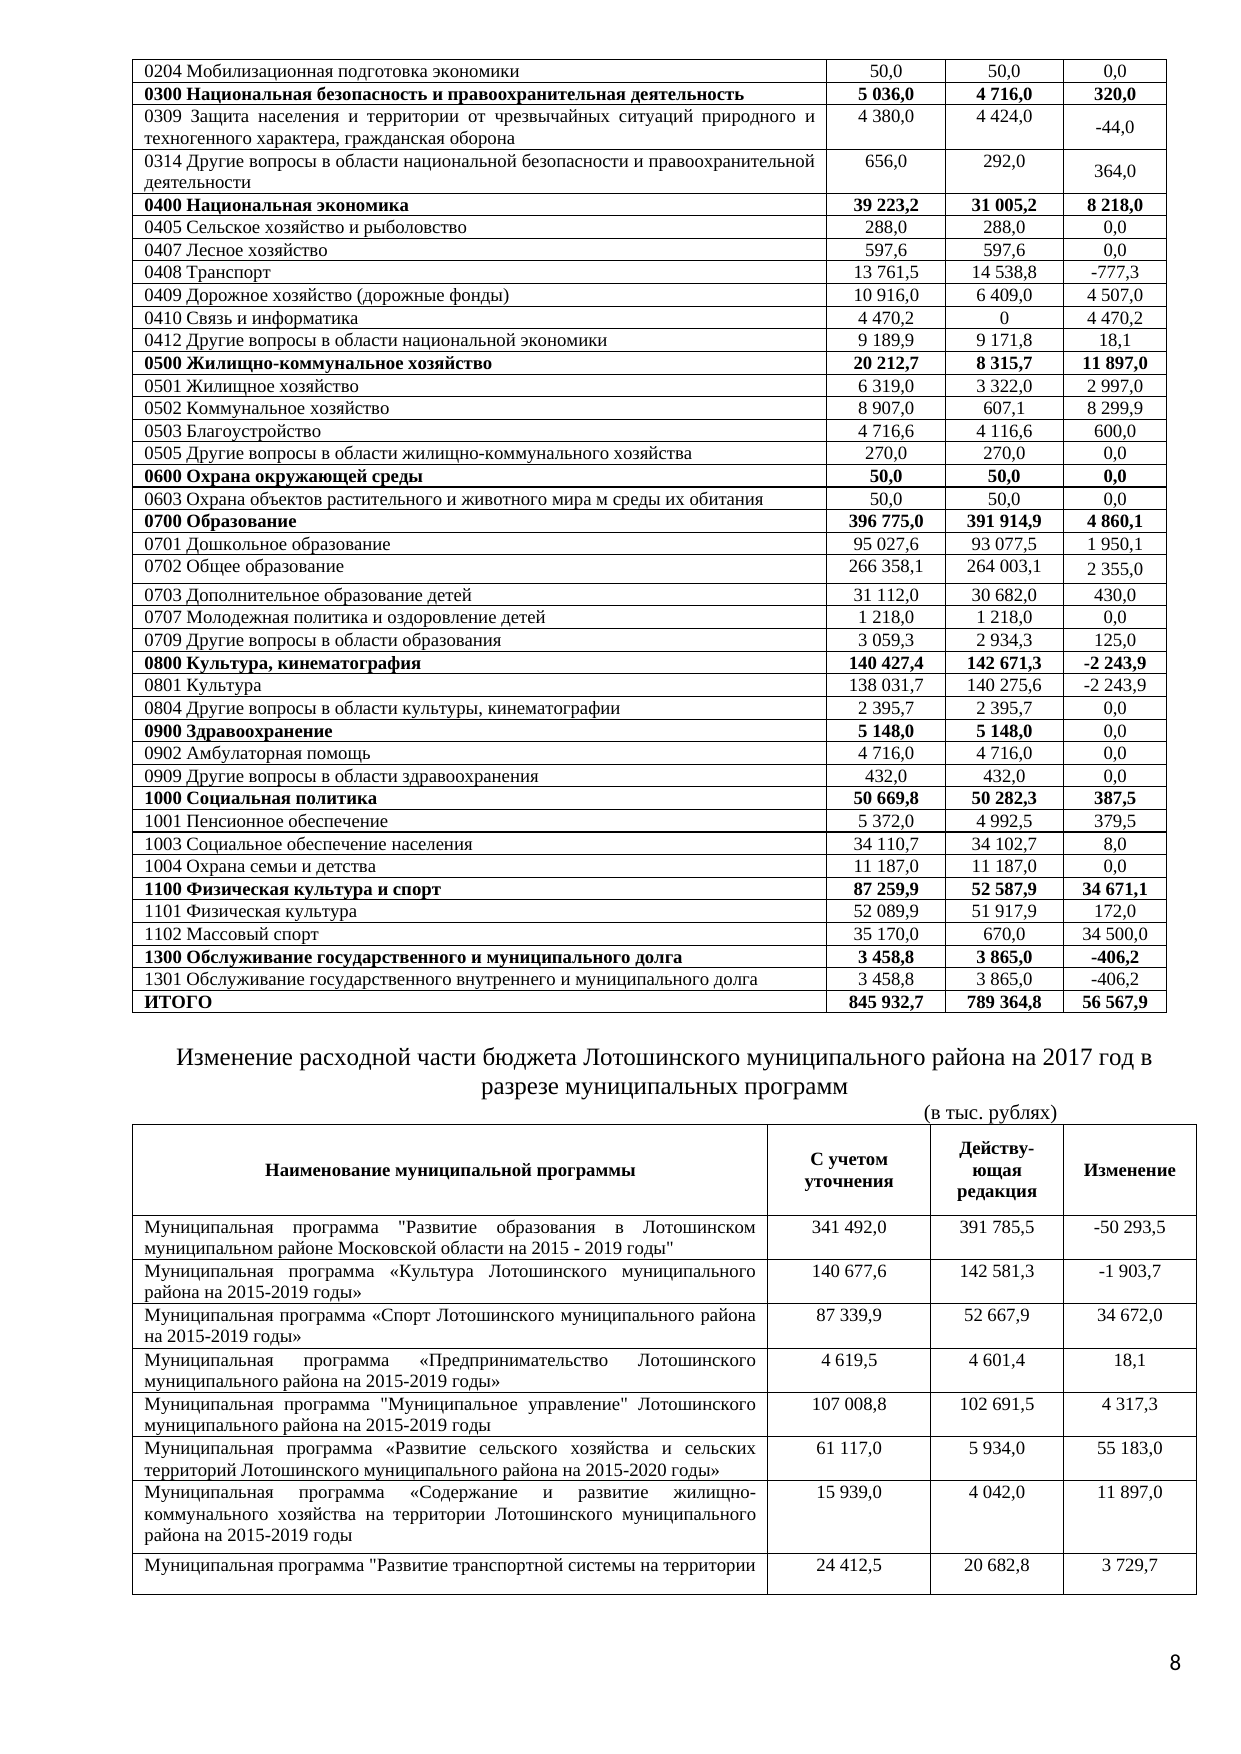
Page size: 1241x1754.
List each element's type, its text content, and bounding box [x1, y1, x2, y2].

table_cell 95 027,6 [827, 533, 945, 554]
table_cell 0409 Дорожное хозяйство (дорожные фонды) [133, 284, 826, 306]
table_cell 3 322,0 [946, 375, 1063, 396]
table_cell 0405 Сельское хозяйство и рыболовство [133, 216, 826, 238]
table_cell 607,1 [946, 397, 1063, 419]
table_cell 0703 Дополнительное образование детей [133, 584, 826, 605]
table_cell 1001 Пенсионное обеспечение [133, 810, 826, 831]
table_cell 4 380,0 [827, 105, 945, 148]
table_cell 8 907,0 [827, 397, 945, 419]
table_cell 3 458,8 [827, 946, 945, 967]
table_cell 0909 Другие вопросы в области здравоохранения [133, 765, 826, 786]
table_cell 845 932,7 [827, 991, 945, 1012]
table_cell 4 317,3 [1064, 1393, 1196, 1436]
table_cell 387,5 [1064, 787, 1166, 809]
table_cell 0,0 [1064, 239, 1166, 260]
table_cell 172,0 [1064, 900, 1166, 922]
table_cell 0,0 [1064, 442, 1166, 464]
table_cell 0,0 [1064, 720, 1166, 741]
table_cell 24 412,5 [768, 1554, 930, 1594]
table_cell 1102 Массовый спорт [133, 923, 826, 944]
table_cell 11 187,0 [827, 855, 945, 877]
table_cell 0701 Дошкольное образование [133, 533, 826, 554]
table_cell 0,0 [1064, 765, 1166, 786]
table_cell 34 102,7 [946, 833, 1063, 854]
table_cell 0,0 [1064, 488, 1166, 509]
table_cell 3 729,7 [1064, 1554, 1196, 1594]
table_cell 50,0 [827, 465, 945, 486]
table_cell 4 470,2 [827, 307, 945, 328]
table_cell 320,0 [1064, 83, 1166, 104]
table_cell 50,0 [827, 488, 945, 509]
table_cell -2 243,9 [1064, 674, 1166, 696]
table_cell 125,0 [1064, 629, 1166, 651]
table_cell 0800 Культура, кинематография [133, 652, 826, 673]
table_cell 0505 Другие вопросы в области жилищно-коммунального хозяйства [133, 442, 826, 464]
table_cell 61 117,0 [768, 1437, 930, 1480]
table_cell 34 672,0 [1064, 1304, 1196, 1347]
table_cell 142 671,3 [946, 652, 1063, 673]
table_cell 4 424,0 [946, 105, 1063, 148]
table_cell 1 218,0 [827, 606, 945, 628]
table_cell 0,0 [1064, 606, 1166, 628]
table_cell 52 587,9 [946, 878, 1063, 899]
table_cell 364,0 [1064, 150, 1166, 193]
table_cell 8,0 [1064, 833, 1166, 854]
table_cell 31 005,2 [946, 194, 1063, 215]
table_cell 11 187,0 [946, 855, 1063, 877]
table_cell 34 110,7 [827, 833, 945, 854]
table_cell 1 218,0 [946, 606, 1063, 628]
table_cell 3 865,0 [946, 946, 1063, 967]
table_cell 0702 Общее образование [133, 555, 826, 583]
table_cell 50,0 [946, 465, 1063, 486]
table_cell 0,0 [1064, 216, 1166, 238]
table_cell 3 458,8 [827, 968, 945, 990]
table_cell -44,0 [1064, 105, 1166, 148]
table_cell 2 997,0 [1064, 375, 1166, 396]
table_cell 5 372,0 [827, 810, 945, 831]
table_cell 0204 Мобилизационная подготовка экономики [133, 60, 826, 82]
table_cell 10 916,0 [827, 284, 945, 306]
table_cell 0408 Транспорт [133, 261, 826, 283]
table_cell 3 865,0 [946, 968, 1063, 990]
table_cell 4 470,2 [1064, 307, 1166, 328]
table_cell 288,0 [827, 216, 945, 238]
table_cell 13 761,5 [827, 261, 945, 283]
table_cell 1004 Охрана семьи и детства [133, 855, 826, 877]
table_cell 600,0 [1064, 420, 1166, 441]
table_cell 1101 Физическая культура [133, 900, 826, 922]
table_cell 2 355,0 [1064, 555, 1166, 583]
table_cell 140 275,6 [946, 674, 1063, 696]
table_cell 288,0 [946, 216, 1063, 238]
table_cell 0,0 [1064, 697, 1166, 718]
table_cell 391 914,9 [946, 510, 1063, 532]
table_header С учетом уточнения [768, 1125, 930, 1214]
table_cell 4 716,0 [946, 83, 1063, 104]
table_cell 35 170,0 [827, 923, 945, 944]
table_cell 1003 Социальное обеспечение населения [133, 833, 826, 854]
table_cell 15 939,0 [768, 1481, 930, 1553]
table_cell 4 716,0 [827, 742, 945, 764]
table_cell 4 716,6 [827, 420, 945, 441]
table_cell 18,1 [1064, 1349, 1196, 1392]
table_cell 18,1 [1064, 329, 1166, 351]
table_cell 0410 Связь и информатика [133, 307, 826, 328]
table_cell 138 031,7 [827, 674, 945, 696]
table_cell 0500 Жилищно-коммунальное хозяйство [133, 352, 826, 373]
table_cell 0,0 [1064, 742, 1166, 764]
table_cell 31 112,0 [827, 584, 945, 605]
table_header Действу-ющая редакция [931, 1125, 1063, 1214]
table_cell 0501 Жилищное хозяйство [133, 375, 826, 396]
table_cell Муниципальная программа "Муниципальное управление" Лотошинского муниципального района на 2015-2019 годы [133, 1393, 767, 1436]
table_cell 789 364,8 [946, 991, 1063, 1012]
table_cell 4 619,5 [768, 1349, 930, 1392]
table_cell 292,0 [946, 150, 1063, 193]
table_cell 140 677,6 [768, 1260, 930, 1303]
table_cell 0502 Коммунальное хозяйство [133, 397, 826, 419]
table_cell 6 409,0 [946, 284, 1063, 306]
table_cell 2 395,7 [827, 697, 945, 718]
table_cell 93 077,5 [946, 533, 1063, 554]
table_cell 52 667,9 [931, 1304, 1063, 1347]
table_cell 1100 Физическая культура и спорт [133, 878, 826, 899]
table_cell 87 259,9 [827, 878, 945, 899]
table_cell 140 427,4 [827, 652, 945, 673]
table_cell 56 567,9 [1064, 991, 1166, 1012]
table_cell 11 897,0 [1064, 1481, 1196, 1553]
table_cell 670,0 [946, 923, 1063, 944]
table_cell 9 189,9 [827, 329, 945, 351]
table_cell 266 358,1 [827, 555, 945, 583]
table_cell 0801 Культура [133, 674, 826, 696]
table_cell 8 315,7 [946, 352, 1063, 373]
text (в тыс. рублях) [148, 1099, 1181, 1124]
table_cell 11 897,0 [1064, 352, 1166, 373]
table_cell 4 716,0 [946, 742, 1063, 764]
table_cell 1 950,1 [1064, 533, 1166, 554]
table_cell 341 492,0 [768, 1216, 930, 1259]
table_cell 8 218,0 [1064, 194, 1166, 215]
table_cell 270,0 [827, 442, 945, 464]
table_cell 0503 Благоустройство [133, 420, 826, 441]
table_cell -1 903,7 [1064, 1260, 1196, 1303]
table_cell 8 299,9 [1064, 397, 1166, 419]
table_cell 0300 Национальная безопасность и правоохранительная деятельность [133, 83, 826, 104]
table_cell 0700 Образование [133, 510, 826, 532]
table_cell 142 581,3 [931, 1260, 1063, 1303]
table_cell 432,0 [946, 765, 1063, 786]
table_cell 14 538,8 [946, 261, 1063, 283]
table_cell 0309 Защита населения и территории от чрезвычайных ситуаций природного и техногенного характера, гражданская оборона [133, 105, 826, 148]
table_cell 4 507,0 [1064, 284, 1166, 306]
table_header Наименование муниципальной программы [133, 1125, 767, 1214]
table_cell 2 934,3 [946, 629, 1063, 651]
table_cell 39 223,2 [827, 194, 945, 215]
table_cell -777,3 [1064, 261, 1166, 283]
table_cell 34 671,1 [1064, 878, 1166, 899]
table_cell 20 682,8 [931, 1554, 1063, 1594]
table_cell 9 171,8 [946, 329, 1063, 351]
table_cell 1000 Социальная политика [133, 787, 826, 809]
table_cell 87 339,9 [768, 1304, 930, 1347]
table_cell 4 992,5 [946, 810, 1063, 831]
table_cell 5 148,0 [827, 720, 945, 741]
table_cell 0709 Другие вопросы в области образования [133, 629, 826, 651]
table_cell -50 293,5 [1064, 1216, 1196, 1259]
table_cell 55 183,0 [1064, 1437, 1196, 1480]
table_cell 4 116,6 [946, 420, 1063, 441]
text Изменение расходной части бюджета Лотошинского муниципального района на 2017 год в разрезе муниципальных программ [148, 1042, 1181, 1099]
table_cell 379,5 [1064, 810, 1166, 831]
table_cell 50 669,8 [827, 787, 945, 809]
table_cell 0314 Другие вопросы в области национальной безопасности и правоохранительной деятельности [133, 150, 826, 193]
table_cell 20 212,7 [827, 352, 945, 373]
table_cell -2 243,9 [1064, 652, 1166, 673]
table_cell 5 036,0 [827, 83, 945, 104]
table_cell 102 691,5 [931, 1393, 1063, 1436]
table_cell 0 [946, 307, 1063, 328]
table_cell 5 148,0 [946, 720, 1063, 741]
table_cell 432,0 [827, 765, 945, 786]
table_cell 107 008,8 [768, 1393, 930, 1436]
table_cell 0902 Амбулаторная помощь [133, 742, 826, 764]
table_cell 4 601,4 [931, 1349, 1063, 1392]
table_cell 30 682,0 [946, 584, 1063, 605]
table_cell 4 860,1 [1064, 510, 1166, 532]
table_cell Муниципальная программа «Культура Лотошинского муниципального района на 2015-2019 годы» [133, 1260, 767, 1303]
table_cell Муниципальная программа «Развитие сельского хозяйства и сельских территорий Лотошинского муниципального района на 2015-2020 годы» [133, 1437, 767, 1480]
table_cell 0603 Охрана объектов растительного и животного мира м среды их обитания [133, 488, 826, 509]
table_cell 6 319,0 [827, 375, 945, 396]
table_cell 391 785,5 [931, 1216, 1063, 1259]
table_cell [133, 1554, 767, 1594]
table_cell 396 775,0 [827, 510, 945, 532]
table_cell 0900 Здравоохранение [133, 720, 826, 741]
table_cell 52 089,9 [827, 900, 945, 922]
table_cell 0412 Другие вопросы в области национальной экономики [133, 329, 826, 351]
table_cell Муниципальная программа «Предпринимательство Лотошинского муниципального района на 2015-2019 годы» [133, 1349, 767, 1392]
table_cell 50,0 [827, 60, 945, 82]
table_cell -406,2 [1064, 968, 1166, 990]
table_cell 0600 Охрана окружающей среды [133, 465, 826, 486]
table_cell 0407 Лесное хозяйство [133, 239, 826, 260]
table_cell -406,2 [1064, 946, 1166, 967]
table_cell 270,0 [946, 442, 1063, 464]
table_header Изменение [1064, 1125, 1196, 1214]
table_cell 0,0 [1064, 60, 1166, 82]
table_cell Муниципальная программа "Развитие образования в Лотошинском муниципальном районе Московской области на 2015 - 2019 годы" [133, 1216, 767, 1259]
table_cell 5 934,0 [931, 1437, 1063, 1480]
table_cell 50 282,3 [946, 787, 1063, 809]
table_cell 2 395,7 [946, 697, 1063, 718]
table_cell 1301 Обслуживание государственного внутреннего и муниципального долга [133, 968, 826, 990]
table_cell 656,0 [827, 150, 945, 193]
table_cell 430,0 [1064, 584, 1166, 605]
table_cell 50,0 [946, 488, 1063, 509]
table_cell 34 500,0 [1064, 923, 1166, 944]
table_cell ИТОГО [133, 991, 826, 1012]
table_cell 4 042,0 [931, 1481, 1063, 1553]
table_cell 50,0 [946, 60, 1063, 82]
table_cell 51 917,9 [946, 900, 1063, 922]
table_cell 264 003,1 [946, 555, 1063, 583]
table_cell 0,0 [1064, 855, 1166, 877]
table_cell 0,0 [1064, 465, 1166, 486]
table_cell 0400 Национальная экономика [133, 194, 826, 215]
table_cell Муниципальная программа «Содержание и развитие жилищно-коммунального хозяйства на территории Лотошинского муниципального района на 2015-2019 годы [133, 1481, 767, 1553]
table_cell 0804 Другие вопросы в области культуры, кинематографии [133, 697, 826, 718]
table_cell 597,6 [827, 239, 945, 260]
table_cell 1300 Обслуживание государственного и муниципального долга [133, 946, 826, 967]
table_cell 597,6 [946, 239, 1063, 260]
table_cell Муниципальная программа «Спорт Лотошинского муниципального района на 2015-2019 годы» [133, 1304, 767, 1347]
table_cell 0707 Молодежная политика и оздоровление детей [133, 606, 826, 628]
table_cell 3 059,3 [827, 629, 945, 651]
